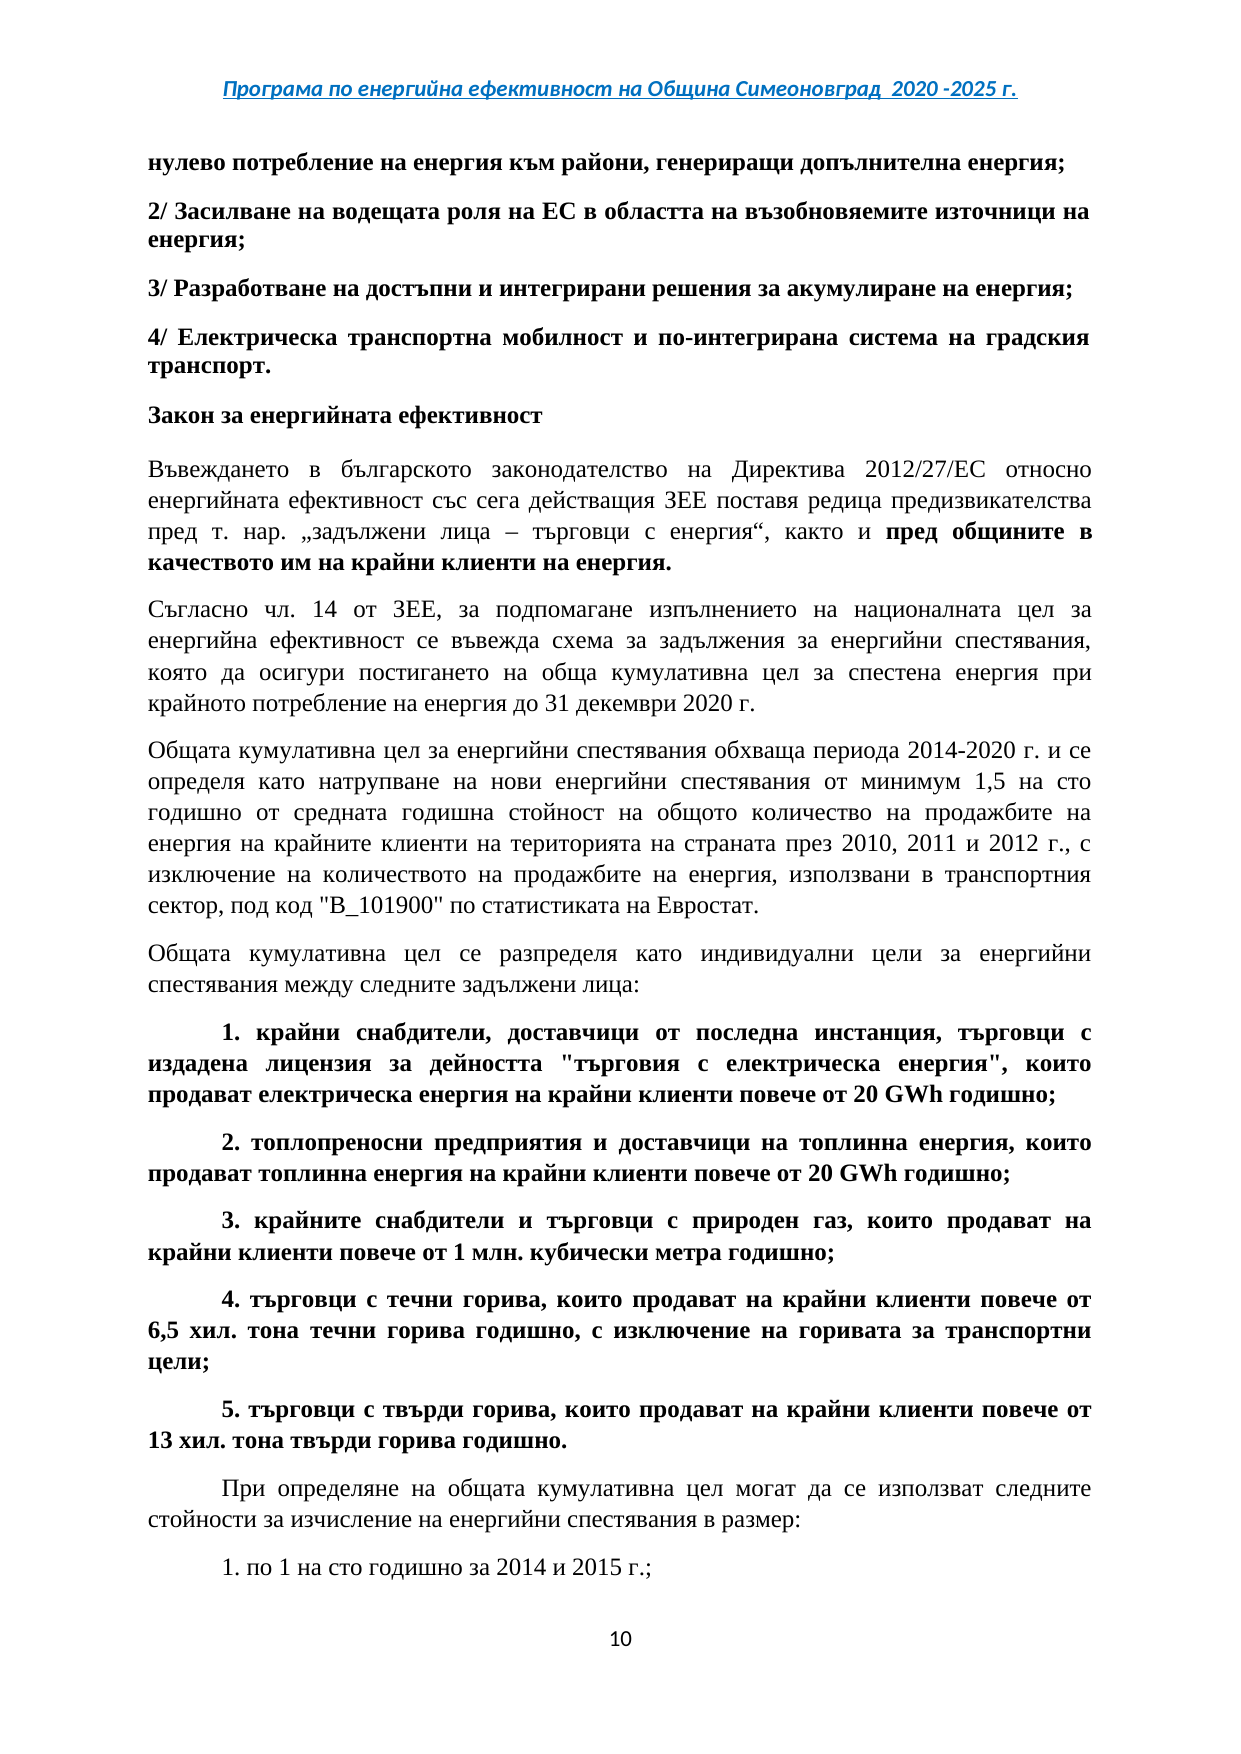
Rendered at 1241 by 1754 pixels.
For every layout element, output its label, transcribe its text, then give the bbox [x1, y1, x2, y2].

text Съгласно чл. 14 от ЗЕЕ, за подпомагане изпълнението на националната цел за енергийна ефективност се въвежда схема за задължения за енергийни спестявания, която да осигури постигането на обща кумулативна цел за спестена енергия при крайното потребление на енергия до 31 декември 2020 г. [148, 594, 1093, 716]
text 4. търговци с течни горива, които продават на крайни клиенти повече от 6,5 хил. тона течни горива годишно, с изключение на горивата за транспортни цели; [148, 1284, 1093, 1375]
text Общата кумулативна цел се разпределя като индивидуални цели за енергийни спестявания между следните задължени лица: [148, 938, 1093, 998]
text Закон за енергийната ефективност [148, 400, 1093, 429]
text 1. по 1 на сто годишно за 2014 и 2015 г.; [148, 1552, 1093, 1580]
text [148, 148, 1091, 176]
text 3/ Разработване на достъпни и интегрирани решения за акумулиране на енергия; [148, 274, 1091, 302]
text 4/ Електрическа транспортна мобилност и по-интегрирана система на градския транспорт. [148, 323, 1091, 379]
text 1. крайни снабдители, доставчици от последна инстанция, търговци с издадена лицензия за дейността "търговия с електрическа енергия", които продават електрическа енергия на крайни клиенти повече от 20 GWh годишно; [148, 1017, 1093, 1108]
text При определяне на общата кумулативна цел могат да се използват следните стойности за изчисление на енергийни спестявания в размер: [148, 1473, 1093, 1533]
text 2/ Засилване на водещата роля на ЕС в областта на възобновяемите източници на енергия; [148, 197, 1091, 253]
text Въвеждането в българското законодателство на Директива 2012/27/ЕС относно енергийната ефективност със сега действащия ЗЕЕ поставя редица предизвикателства пред т. нар. „задължени лица – търговци с енергия“, както и пред общините в качеството им на крайни клиенти на енергия. [148, 454, 1093, 576]
text 2. топлопреносни предприятия и доставчици на топлинна енергия, които продават топлинна енергия на крайни клиенти повече от 20 GWh годишно; [148, 1127, 1093, 1187]
text 3. крайните снабдители и търговци с природен газ, които продават на крайни клиенти повече от 1 млн. кубически метра годишно; [148, 1206, 1093, 1265]
text 5. търговци с твърди горива, които продават на крайни клиенти повече от 13 хил. тона твърди горива годишно. [148, 1394, 1093, 1454]
text Общата кумулативна цел за енергийни спестявания обхваща периода 2014-2020 г. и се определя като натрупване на нови енергийни спестявания от минимум 1,5 на сто годишно от средната годишна стойност на общото количество на продажбите на енергия на крайните клиенти на територията на страната през 2010, 2011 и 2012 г., с изключение на количеството на продажбите на енергия, използвани в транспортния сектор, под код "B_101900" по статистиката на Евростат. [148, 735, 1093, 919]
